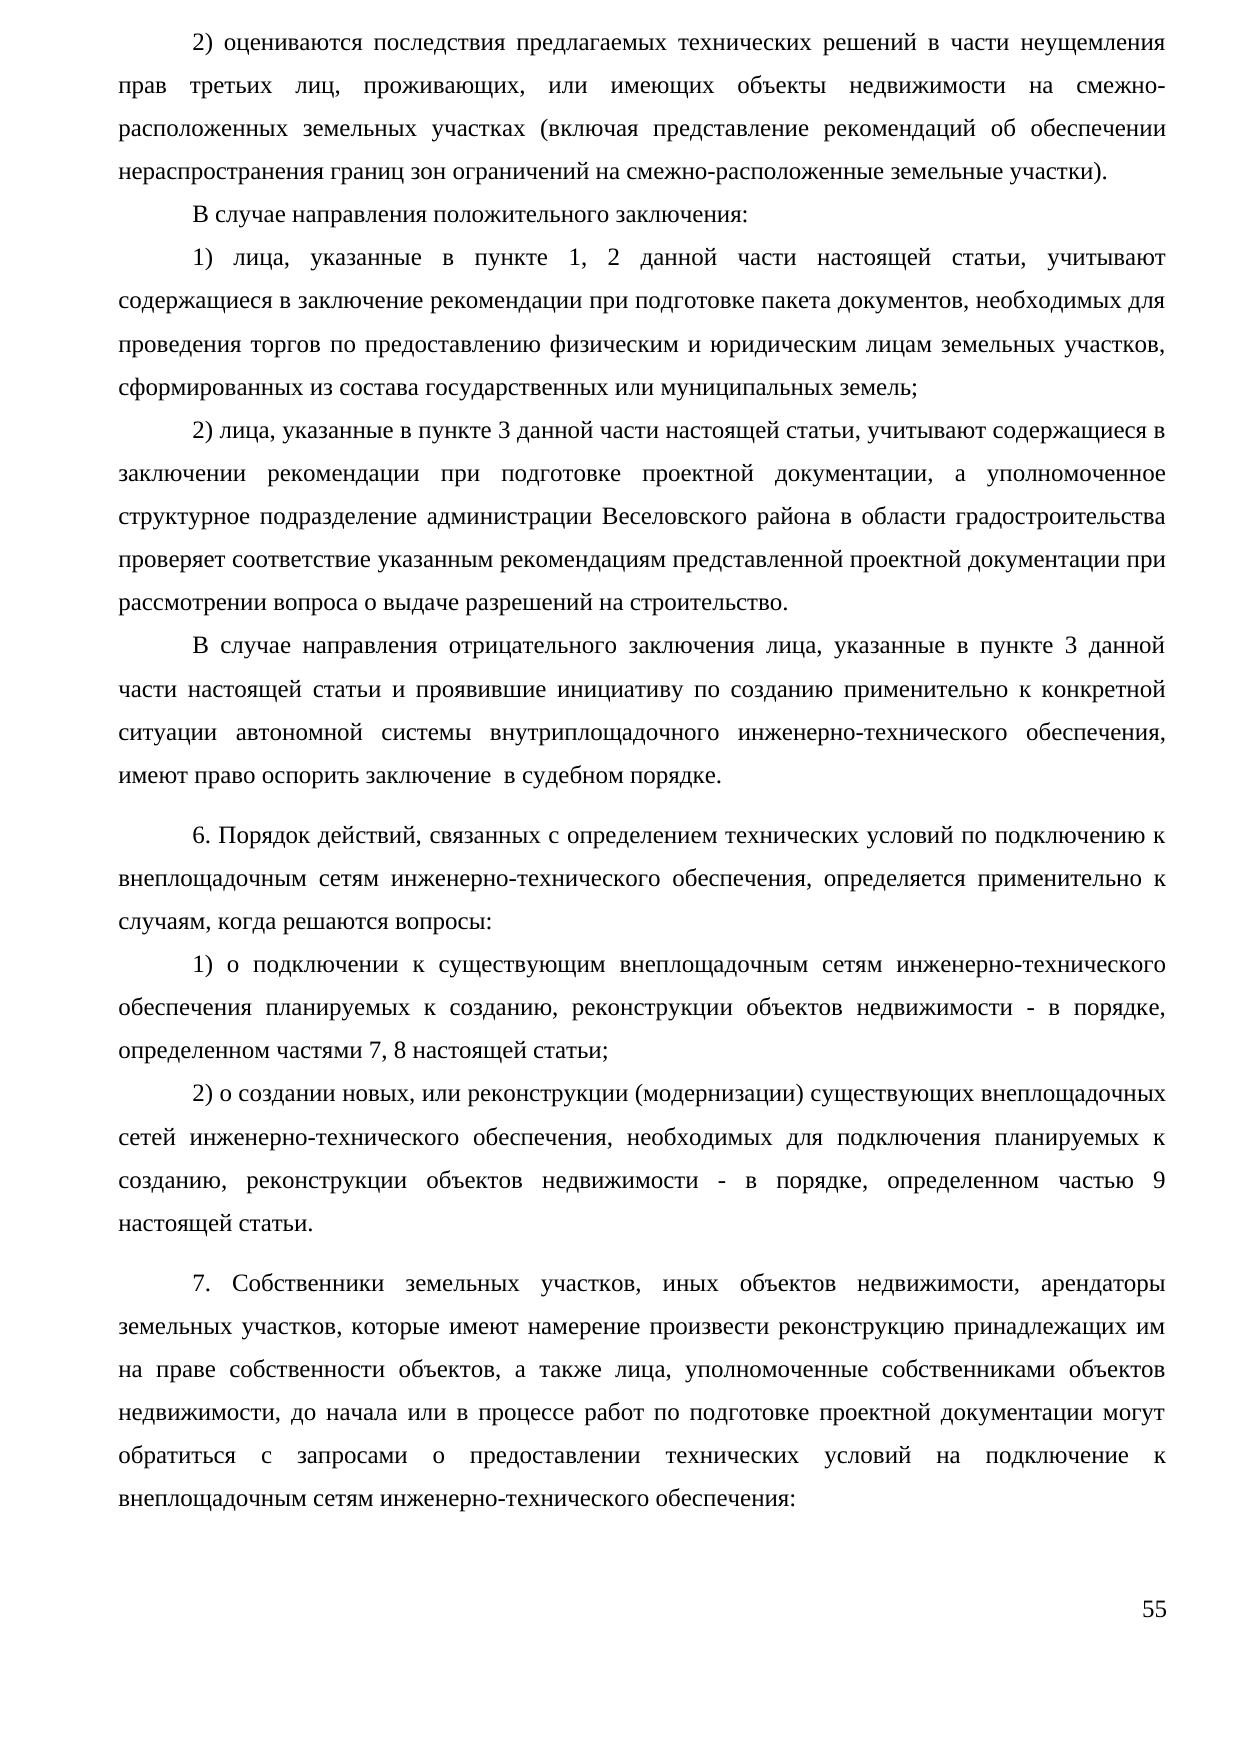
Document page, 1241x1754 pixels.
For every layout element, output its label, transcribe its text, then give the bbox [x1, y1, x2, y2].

text 6. Порядок действий, связанных с определением технических условий по подключению к внеплощадочным сетям инженерно-технического обеспечения, определяется применительно к случаям, когда решаются вопросы: [118, 820, 1167, 935]
text 7. Собственники земельных участков, иных объектов недвижимости, арендаторы земельных участков, которые имеют намерение произвести реконструкцию принадлежащих им на праве собственности объектов, а также лица, уполномоченные собственниками объектов недвижимости, до начала или в процессе работ по подготовке проектной документации могут обратиться с запросами о предоставлении технических условий на подключение к внеплощадочным сетям инженерно-технического обеспечения: [118, 1268, 1167, 1512]
text 2) лица, указанные в пункте 3 данной части настоящей статьи, учитывают содержащиеся в заключении рекомендации при подготовке проектной документации, а уполномоченное структурное подразделение администрации Веселовского района в области градостроительства проверяет соответствие указанным рекомендациям представленной проектной документации при рассмотрении вопроса о выдаче разрешений на строительство. [118, 415, 1167, 616]
text 1) о подключении к существующим внеплощадочным сетям инженерно-технического обеспечения планируемых к созданию, реконструкции объектов недвижимости - в порядке, определенном частями 7, 8 настоящей статьи; [118, 949, 1167, 1064]
text 1) лица, указанные в пункте 1, 2 данной части настоящей статьи, учитывают содержащиеся в заключение рекомендации при подготовке пакета документов, необходимых для проведения торгов по предоставлению физическим и юридическим лицам земельных участков, сформированных из состава государственных или муниципальных земель; [118, 242, 1167, 401]
text В случае направления отрицательного заключения лица, указанные в пункте 3 данной части настоящей статьи и проявившие инициативу по созданию применительно к конкретной ситуации автономной системы внутриплощадочного инженерно-технического обеспечения, имеют право оспорить заключение в судебном порядке. [118, 631, 1167, 789]
text В случае направления положительного заключения: [118, 199, 1167, 228]
text 2) о создании новых, или реконструкции (модернизации) существующих внеплощадочных сетей инженерно-технического обеспечения, необходимых для подключения планируемых к созданию, реконструкции объектов недвижимости - в порядке, определенном частью 9 настоящей статьи. [118, 1078, 1167, 1237]
text 2) оцениваются последствия предлагаемых технических решений в части неущемления прав третьих лиц, проживающих, или имеющих объекты недвижимости на смежно-расположенных земельных участках (включая представление рекомендаций об обеспечении нераспространения границ зон ограничений на смежно-расположенные земельные участки). [118, 27, 1167, 185]
